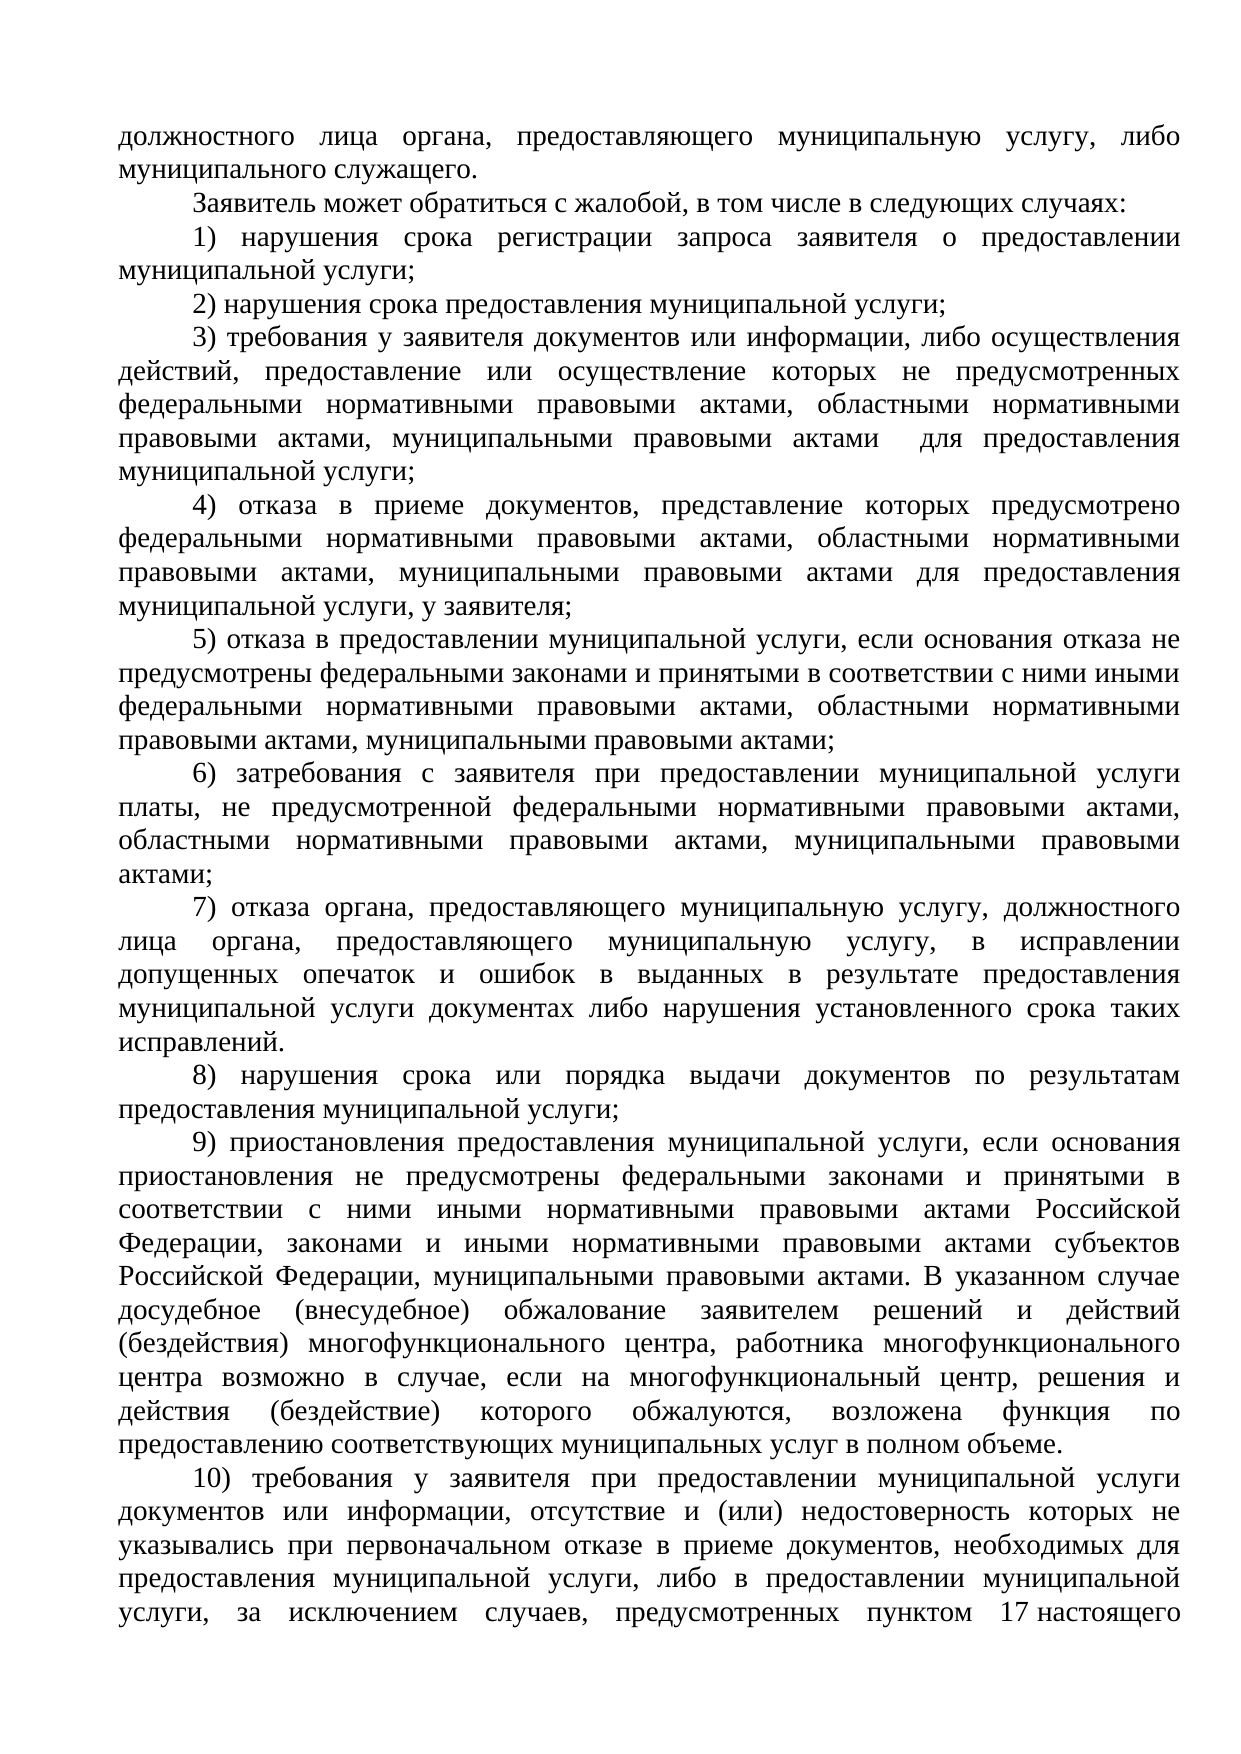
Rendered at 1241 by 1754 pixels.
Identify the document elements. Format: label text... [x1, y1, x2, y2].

text Заявитель может обратиться с жалобой, в том числе в следующих случаях: [118, 185, 1181, 219]
text 7) отказа органа, предоставляющего муниципальную услугу, должностного лица органа, предоставляющего муниципальную услугу, в исправлении допущенных опечаток и ошибок в выданных в результате предоставления муниципальной услуги документах либо нарушения установленного срока таких исправлений. [118, 889, 1181, 1057]
text 8) нарушения срока или порядка выдачи документов по результатам предоставления муниципальной услуги; [118, 1057, 1181, 1124]
text 2) нарушения срока предоставления муниципальной услуги; [118, 286, 1181, 319]
text 6) затребования с заявителя при предоставлении муниципальной услуги платы, не предусмотренной федеральными нормативными правовыми актами, областными нормативными правовыми актами, муниципальными правовыми актами; [118, 755, 1181, 889]
text 4) отказа в приеме документов, представление которых предусмотрено федеральными нормативными правовыми актами, областными нормативными правовыми актами, муниципальными правовыми актами для предоставления муниципальной услуги, у заявителя; [118, 487, 1181, 621]
text 1) нарушения срока регистрации запроса заявителя о предоставлении муниципальной услуги; [118, 219, 1181, 286]
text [118, 118, 1181, 185]
text 9) приостановления предоставления муниципальной услуги, если основания приостановления не предусмотрены федеральными законами и принятыми в соответствии с ними иными нормативными правовыми актами Российской Федерации, законами и иными нормативными правовыми актами субъектов Российской Федерации, муниципальными правовыми актами. В указанном случае досудебное (внесудебное) обжалование заявителем решений и действий (бездействия) многофункционального центра, работника многофункционального центра возможно в случае, если на многофункциональный центр, решения и действия (бездействие) которого обжалуются, возложена функция по предоставлению соответствующих муниципальных услуг в полном объеме. [118, 1124, 1181, 1460]
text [118, 1460, 1181, 1627]
text 3) требования у заявителя документов или информации, либо осуществления действий, предоставление или осуществление которых не предусмотренных федеральными нормативными правовыми актами, областными нормативными правовыми актами, муниципальными правовыми актами для предоставления муниципальной услуги; [118, 319, 1181, 487]
text 5) отказа в предоставлении муниципальной услуги, если основания отказа не предусмотрены федеральными законами и принятыми в соответствии с ними иными федеральными нормативными правовыми актами, областными нормативными правовыми актами, муниципальными правовыми актами; [118, 621, 1181, 755]
